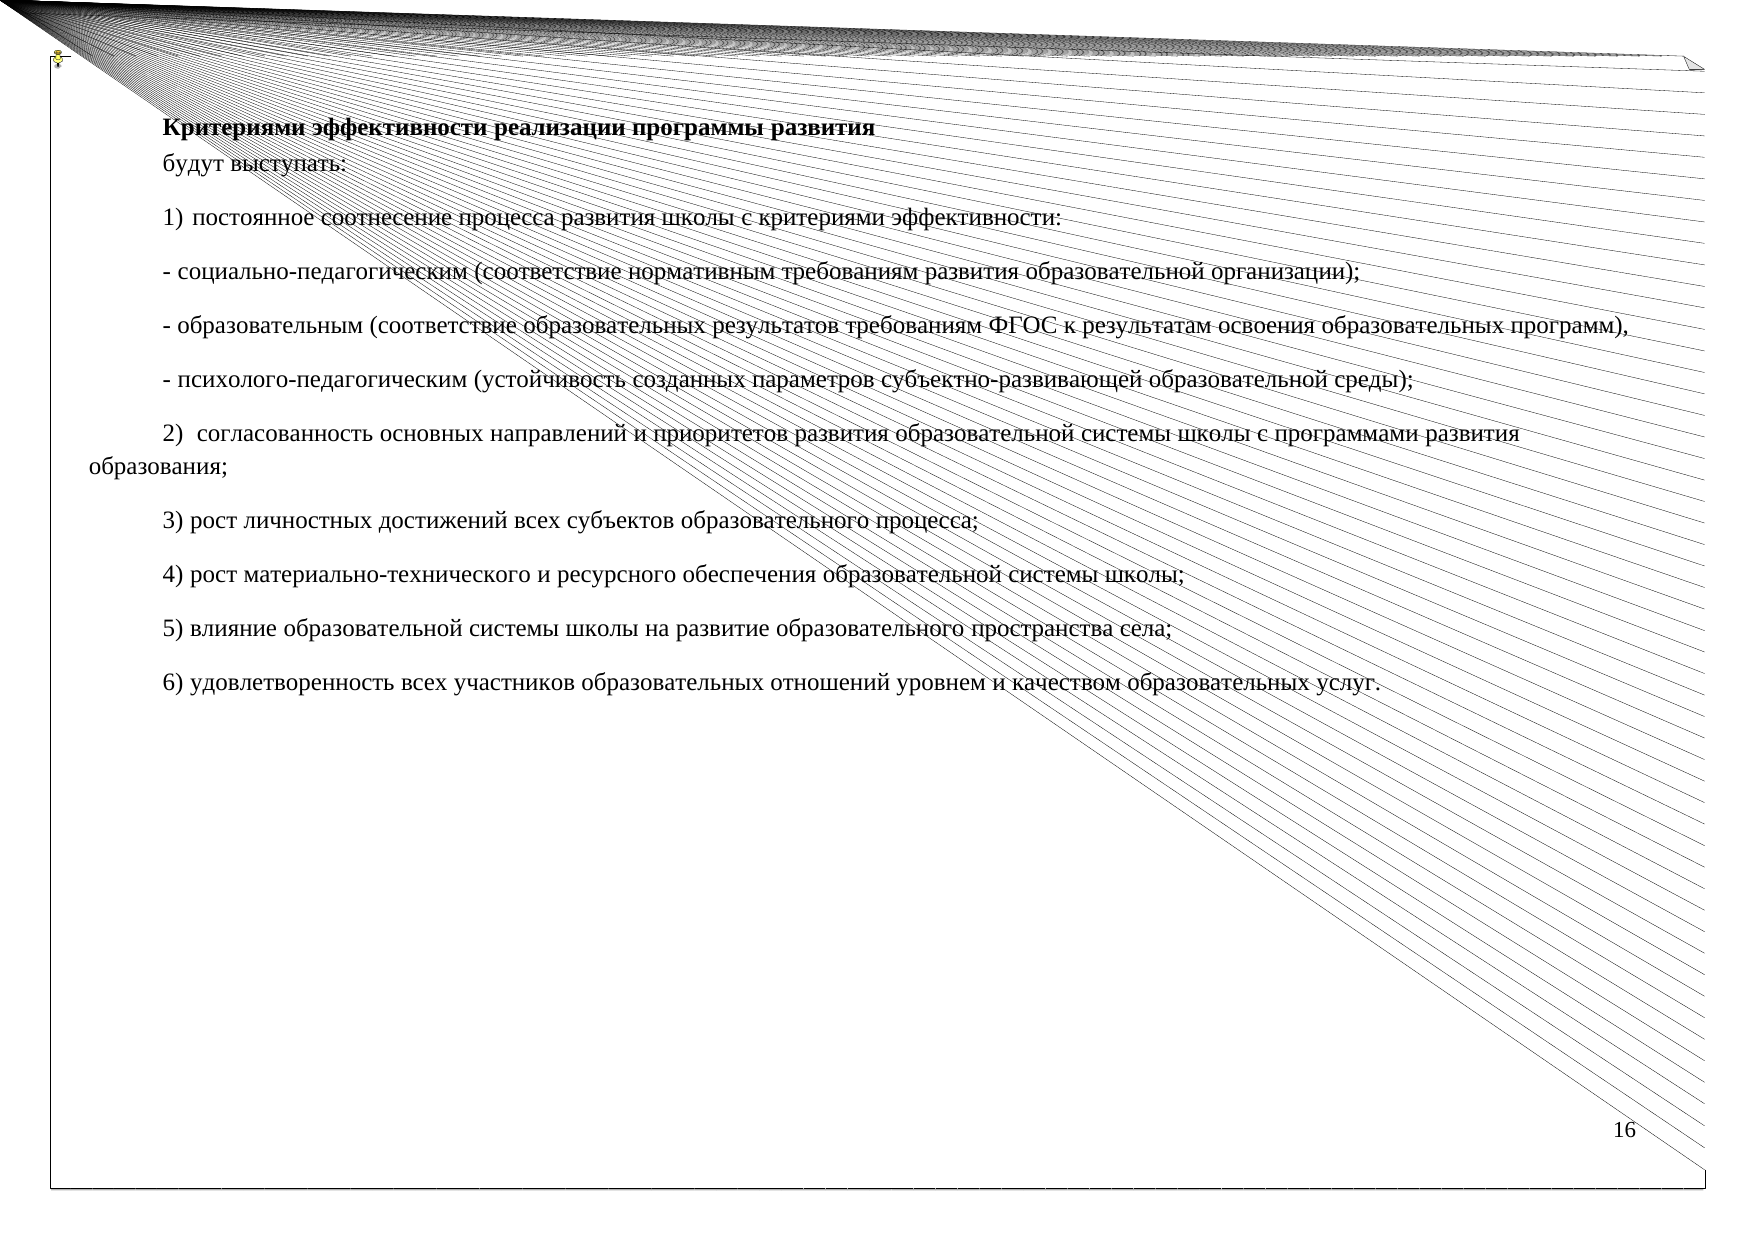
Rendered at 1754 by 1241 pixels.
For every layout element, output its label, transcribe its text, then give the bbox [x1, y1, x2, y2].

list образовательным (соответствие образовательных результатов требованиям ФГОС к результатам освоения образовательных программ), [162, 310, 1721, 339]
list удовлетворенность всех участников образовательных отношений уровнем и качеством образовательных услуг. [162, 667, 1721, 696]
list согласованность основных направлений и приоритетов развития образовательной системы школы с программами развития образования; [88, 418, 1635, 480]
list психолого-педагогическим (устойчивость созданных параметров субъектно-развивающей образовательной среды); [162, 364, 1721, 393]
list постоянное соотнесение процесса развития школы с критериями эффективности: [162, 202, 1721, 231]
list рост личностных достижений всех субъектов образовательного процесса; [162, 505, 1721, 534]
list влияние образовательной системы школы на развитие образовательного пространства села; [162, 613, 1721, 641]
list социально-педагогическим (соответствие нормативным требованиям развития образовательной организации); [162, 256, 1721, 284]
text Критериями эффективности реализации программы развития [162, 112, 1721, 141]
list рост материально-технического и ресурсного обеспечения образовательной системы школы; [162, 559, 1721, 588]
text будут выступать: [162, 148, 1721, 177]
